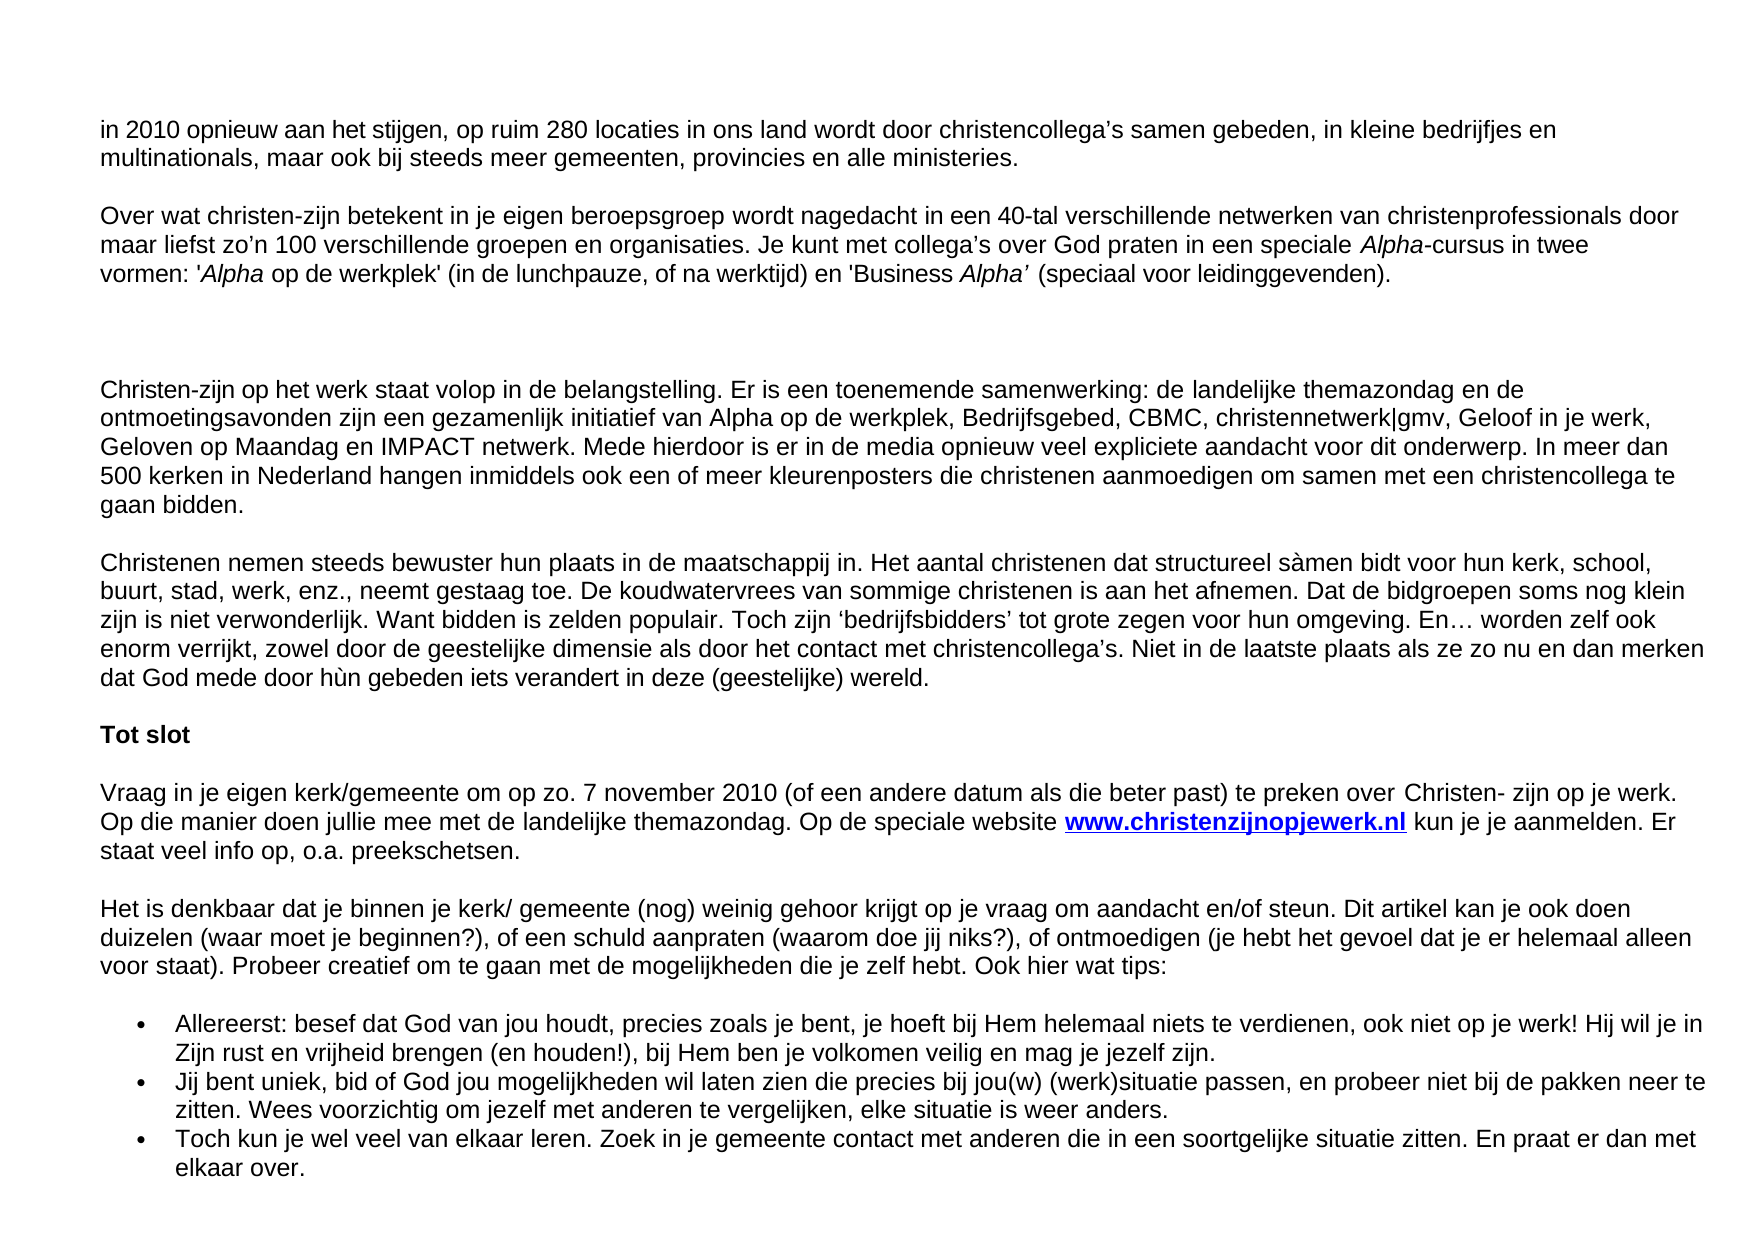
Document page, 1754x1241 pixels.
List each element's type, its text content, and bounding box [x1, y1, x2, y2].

text Vraag in je eigen kerk/gemeente om op zo. 7 november 2010 (of een andere datum als die beter past) te preken over Christen- zijn op je werk. Op die manier doen jullie mee met de landelijke themazondag. Op de speciale website www.christenzijnopjewerk.nl kun je je aanmelden. Er staat veel info op, o.a. preekschetsen. [100, 778, 1708, 864]
list Jij bent uniek, bid of God jou mogelijkheden wil laten zien die precies bij jou(w) (werk)situatie passen, en probeer niet bij de pakken neer te zitten. Wees voorzichtig om jezelf met anderen te vergelijken, elke situatie is weer anders. [137, 1067, 1708, 1124]
text Over wat christen-zijn betekent in je eigen beroepsgroep wordt nagedacht in een 40-tal verschillende netwerken van christenprofessionals door maar liefst zo’n 100 verschillende groepen en organisaties. Je kunt met collega’s over God praten in een speciale Alpha-cursus in twee vormen: 'Alpha op de werkplek' (in de lunchpauze, of na werktijd) en 'Business Alpha’ (speciaal voor leidinggevenden). [100, 201, 1708, 287]
text Het is denkbaar dat je binnen je kerk/ gemeente (nog) weinig gehoor krijgt op je vraag om aandacht en/of steun. Dit artikel kan je ook doen duizelen (waar moet je beginnen?), of een schuld aanpraten (waarom doe jij niks?), of ontmoedigen (je hebt het gevoel dat je er helemaal alleen voor staat). Probeer creatief om te gaan met de mogelijkheden die je zelf hebt. Ook hier wat tips: [100, 894, 1708, 980]
text Christen-zijn op het werk staat volop in de belangstelling. Er is een toenemende samenwerking: de landelijke themazondag en de ontmoetingsavonden zijn een gezamenlijk initiatief van Alpha op de werkplek, Bedrijfsgebed, CBMC, christennetwerk|gmv, Geloof in je werk, Geloven op Maandag en IMPACT netwerk. Mede hierdoor is er in de media opnieuw veel expliciete aandacht voor dit onderwerp. In meer dan 500 kerken in Nederland hangen inmiddels ook een of meer kleurenposters die christenen aanmoedigen om samen met een christencollega te gaan bidden. [100, 374, 1708, 518]
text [100, 114, 1708, 172]
text Christenen nemen steeds bewuster hun plaats in de maatschappij in. Het aantal christenen dat structureel sàmen bidt voor hun kerk, school, buurt, stad, werk, enz., neemt gestaag toe. De koudwatervrees van sommige christenen is aan het afnemen. Dat de bidgroepen soms nog klein zijn is niet verwonderlijk. Want bidden is zelden populair. Toch zijn ‘bedrijfsbidders’ tot grote zegen voor hun omgeving. En… worden zelf ook enorm verrijkt, zowel door de geestelijke dimensie als door het contact met christencollega’s. Niet in de laatste plaats als ze zo nu en dan merken dat God mede door hùn gebeden iets verandert in deze (geestelijke) wereld. [100, 547, 1708, 691]
list Toch kun je wel veel van elkaar leren. Zoek in je gemeente contact met anderen die in een soortgelijke situatie zitten. En praat er dan met elkaar over. [137, 1124, 1708, 1182]
text Tot slot [100, 720, 1708, 749]
list Allereerst: besef dat God van jou houdt, precies zoals je bent, je hoeft bij Hem helemaal niets te verdienen, ook niet op je werk! Hij wil je in Zijn rust en vrijheid brengen (en houden!), bij Hem ben je volkomen veilig en mag je jezelf zijn. [137, 1009, 1708, 1067]
